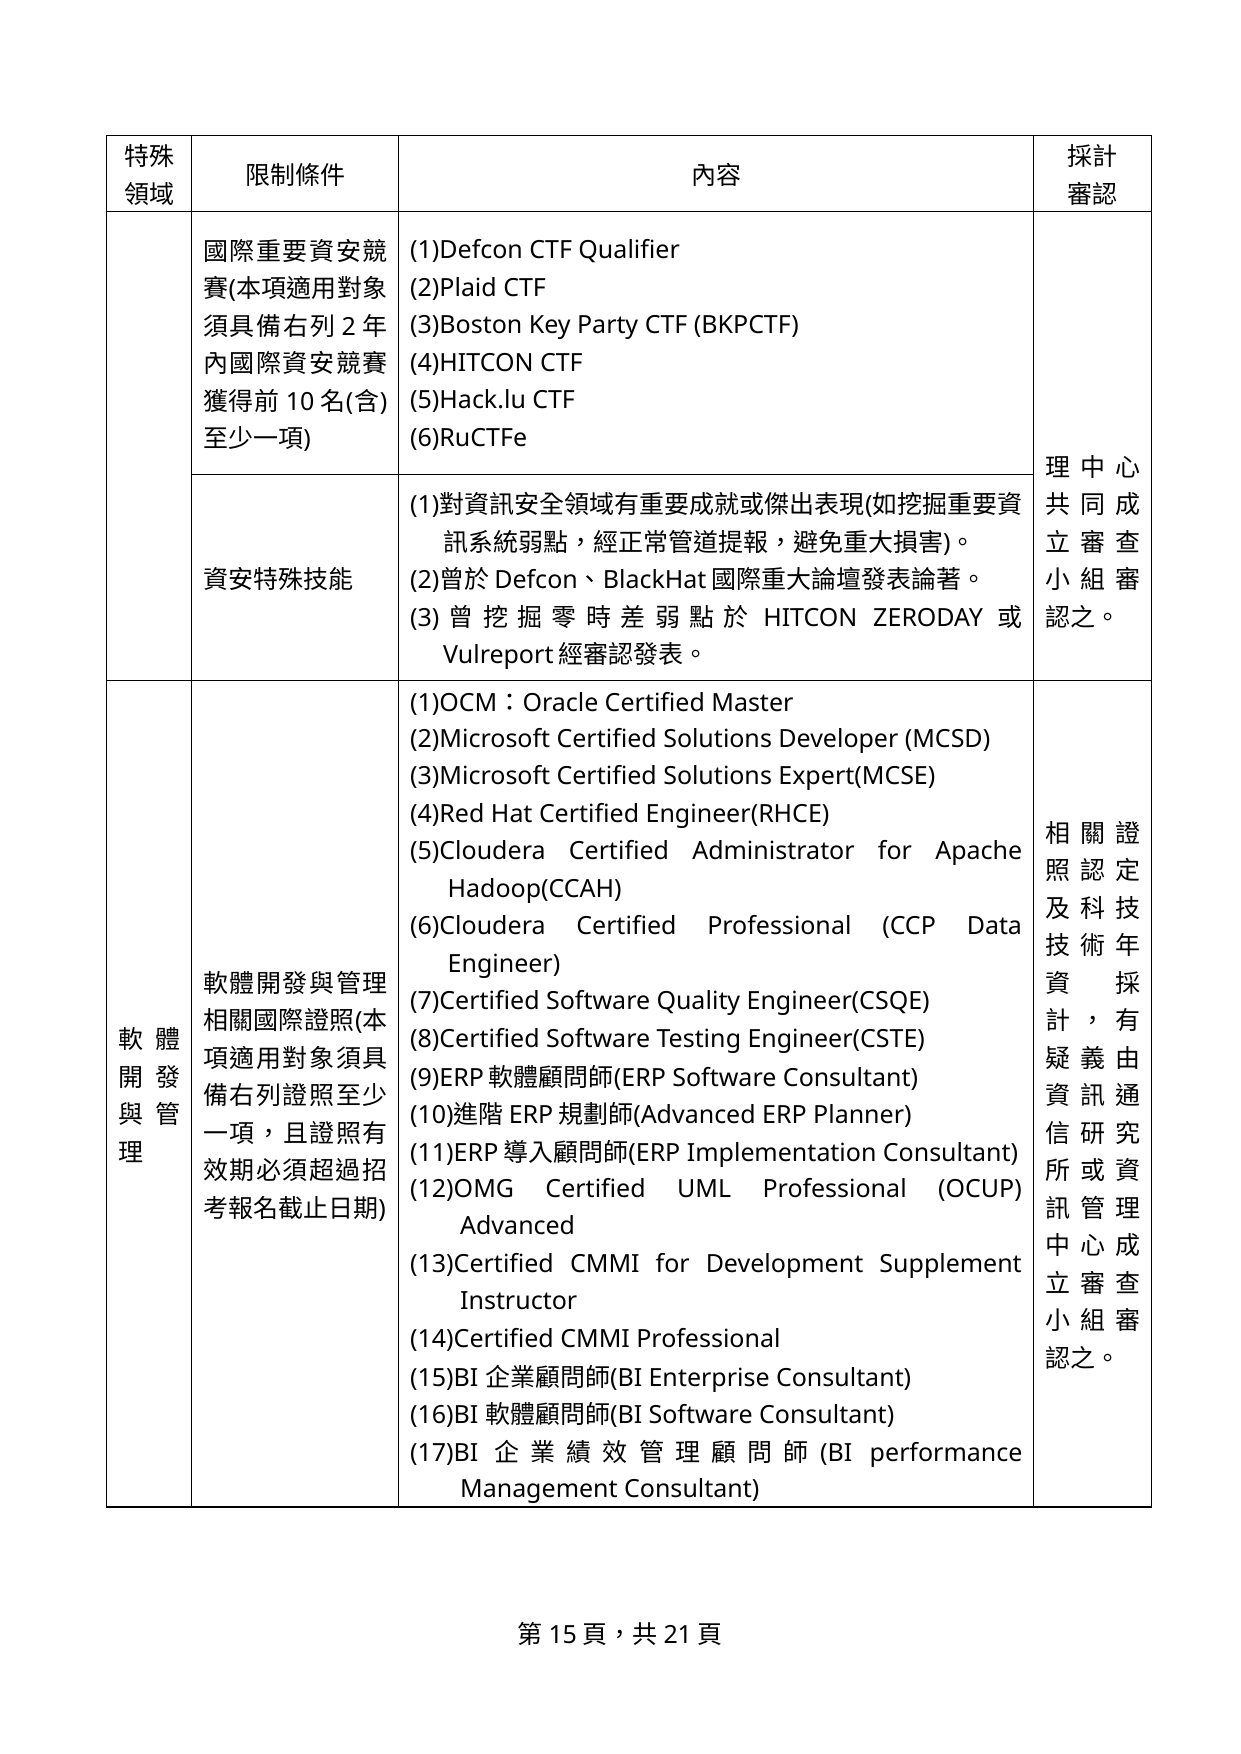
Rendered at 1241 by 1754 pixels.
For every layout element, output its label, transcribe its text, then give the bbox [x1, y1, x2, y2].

table_header 限制條件 [192, 136, 398, 211]
table_cell 軟體開發與管理相關國際證照(本項適用對象須具備右列證照至少一項，且證照有效期必須超過招考報名截止日期) [192, 681, 398, 1506]
table_header 內容 [399, 136, 1033, 211]
table_cell (1)OCM：Oracle Certified Master (2)Microsoft Certified Solutions Developer (MCSD) (3)Microsoft Certified Solutions Expert(MCSE) (4)Red Hat Certified Engineer(RHCE) (5)Cloudera Certified Administrator for Apache Hadoop(CCAH) (6)Cloudera Certified Professional (CCP Data Engineer) (7)Certified Software Quality Engineer(CSQE) (8)Certified Software Testing Engineer(CSTE) (9)ERP軟體顧問師(ERP Software Consultant) (10)進階ERP規劃師(Advanced ERP Planner) (11)ERP導入顧問師(ERP Implementation Consultant) (12)OMG Certified UML Professional (OCUP) Advanced (13)Certified CMMI for Development Supplement Instructor (14)Certified CMMI Professional (15)BI 企業顧問師(BI Enterprise Consultant) (16)BI 軟體顧問師(BI Software Consultant) (17)BI企業績效管理顧問師(BI performance Management Consultant) [399, 681, 1033, 1506]
table_cell 國際重要資安競賽(本項適用對象須具備右列2年內國際資安競賽獲得前10名(含)至少一項) [192, 212, 398, 474]
table_cell 軟體開發與管理 [107, 681, 191, 1506]
table_cell (1)Defcon CTF Qualifier (2)Plaid CTF (3)Boston Key Party CTF (BKPCTF) (4)HITCON CTF (5)Hack.lu CTF (6)RuCTFe [399, 212, 1033, 474]
table_cell 相關證照認定及科技技術年資採計，有疑義由資訊通信研究所或資訊管理中心成立審查小組審認之。 [1034, 681, 1151, 1506]
table_header 採計 審認 [1034, 136, 1151, 211]
table_cell (1)對資訊安全領域有重要成就或傑出表現(如挖掘重要資訊系統弱點，經正常管道提報，避免重大損害)。 (2)曾於Defcon、BlackHat國際重大論壇發表論著。 (3)曾挖掘零時差弱點於HITCON ZERODAY或Vulreport經審認發表。 [399, 475, 1033, 680]
table_cell 資安特殊技能 [192, 475, 398, 680]
table_header 特殊領域 [107, 136, 191, 211]
